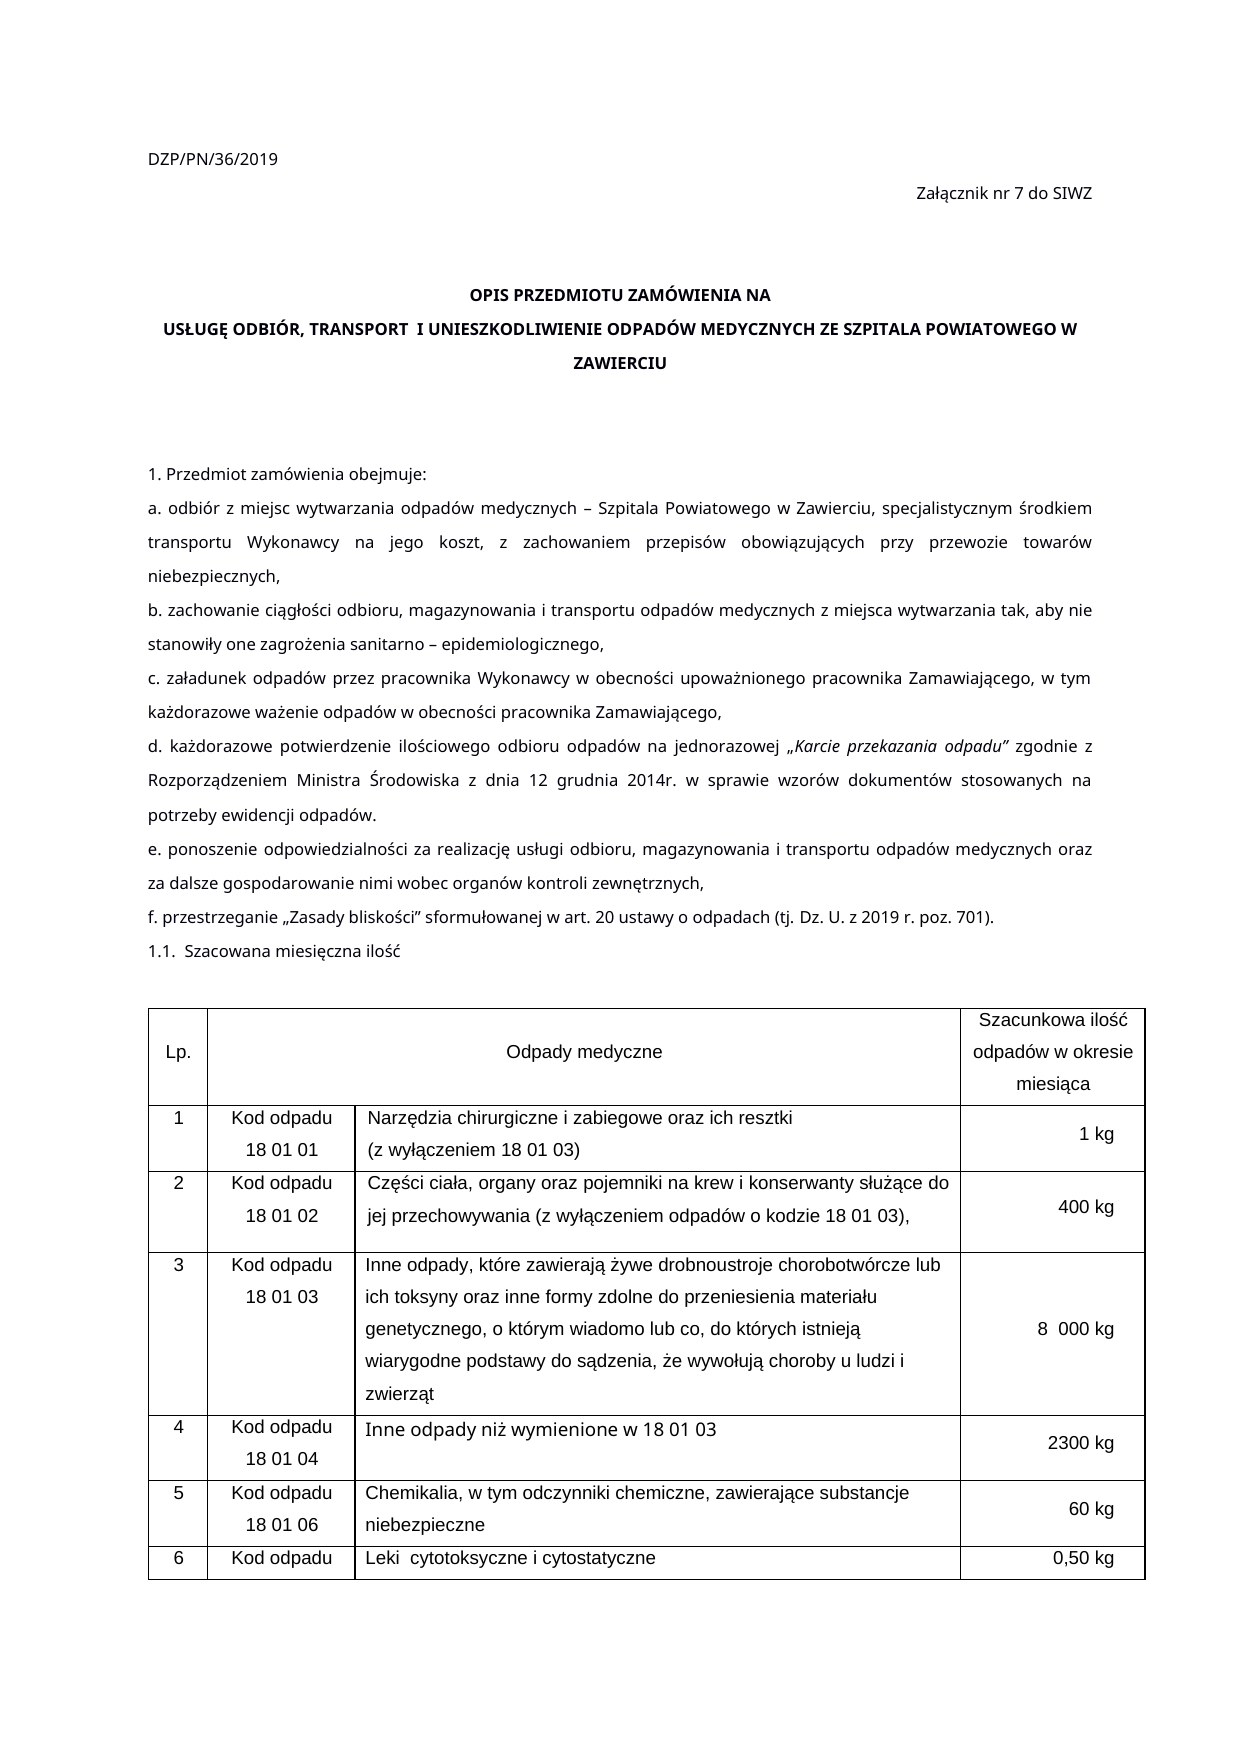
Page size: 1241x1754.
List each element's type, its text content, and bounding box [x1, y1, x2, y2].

table_cell 6 [149, 1547, 207, 1579]
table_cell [356, 1547, 960, 1579]
table_cell Części ciała, organy oraz pojemniki na krew i konserwanty służące do jej przechowywania (z wyłączeniem odpadów o kodzie 18 01 03), [356, 1172, 960, 1252]
table_cell 0,50 kg [961, 1547, 1144, 1579]
table_cell Kod odpadu 18 01 04 [208, 1416, 354, 1480]
list f. przestrzeganie „Zasady bliskości” sformułowanej w art. 20 ustawy o odpadach (tj. Dz. U. z 2019 r. poz. 701). [148, 905, 1093, 928]
table_cell 3 [149, 1253, 207, 1415]
table_cell Kod odpadu 18 01 01 [208, 1106, 354, 1171]
table_cell Kod odpadu 18 01 02 [208, 1172, 354, 1252]
table_cell Inne odpady, które zawierają żywe drobnoustroje chorobotwórcze lub ich toksyny oraz inne formy zdolne do przeniesienia materiału genetycznego, o którym wiadomo lub co, do których istnieją wiarygodne podstawy do sądzenia, że wywołują choroby u ludzi i zwierząt [356, 1253, 960, 1415]
table_header Odpady medyczne [208, 1009, 960, 1105]
table_header Lp. [149, 1009, 207, 1105]
table_cell Inne odpady niż wymienione w 18 01 03 [356, 1416, 960, 1480]
table_cell 1 [149, 1106, 207, 1171]
table_cell 60 kg [961, 1481, 1144, 1546]
table_cell Chemikalia, w tym odczynniki chemiczne, zawierające substancje niebezpieczne [356, 1481, 960, 1546]
table_cell 2 [149, 1172, 207, 1252]
text Opis przedmiotu zamówienia na [148, 284, 1093, 306]
table_header Szacunkowa ilość odpadów w okresie miesiąca [961, 1009, 1144, 1105]
table_cell Kod odpadu 18 01 03 [208, 1253, 354, 1415]
table_cell 400 kg [961, 1172, 1144, 1252]
text 1.1. Szacowana miesięczna ilość [148, 939, 1093, 962]
table_cell 2300 kg [961, 1416, 1144, 1480]
table_cell 8 000 kg [961, 1253, 1144, 1415]
table_cell 4 [149, 1416, 207, 1480]
table_cell Kod odpadu 18 01 08 [208, 1547, 354, 1579]
list e. ponoszenie odpowiedzialności za realizację usługi odbioru, magazynowania i transportu odpadów medycznych oraz za dalsze gospodarowanie nimi wobec organów kontroli zewnętrznych, [148, 837, 1093, 894]
text USŁUGĘ Odbiór, transport i uNIESZKODLIWIeNIe odpadów medycznych ze szpitala powiatowego w zawierciu [148, 318, 1093, 374]
table_cell Kod odpadu 18 01 06 [208, 1481, 354, 1546]
table_cell 1 kg [961, 1106, 1144, 1171]
list b. zachowanie ciągłości odbioru, magazynowania i transportu odpadów medycznych z miejsca wytwarzania tak, aby nie stanowiły one zagrożenia sanitarno – epidemiologicznego, [148, 599, 1093, 656]
list a. odbiór z miejsc wytwarzania odpadów medycznych – Szpitala Powiatowego w Zawierciu, specjalistycznym środkiem transportu Wykonawcy na jego koszt, z zachowaniem przepisów obowiązujących przy przewozie towarów niebezpiecznych, [148, 497, 1093, 587]
list d. każdorazowe potwierdzenie ilościowego odbioru odpadów na jednorazowej „Karcie przekazania odpadu” zgodnie z Rozporządzeniem Ministra Środowiska z dnia 12 grudnia 2014r. w sprawie wzorów dokumentów stosowanych na potrzeby ewidencji odpadów. [148, 735, 1093, 826]
list c. załadunek odpadów przez pracownika Wykonawcy w obecności upoważnionego pracownika Zamawiającego, w tym każdorazowe ważenie odpadów w obecności pracownika Zamawiającego, [148, 667, 1093, 724]
table_cell 5 [149, 1481, 207, 1546]
list 1. Przedmiot zamówienia obejmuje: [148, 462, 1093, 485]
table_cell Narzędzia chirurgiczne i zabiegowe oraz ich resztki (z wyłączeniem 18 01 03) [356, 1106, 960, 1171]
